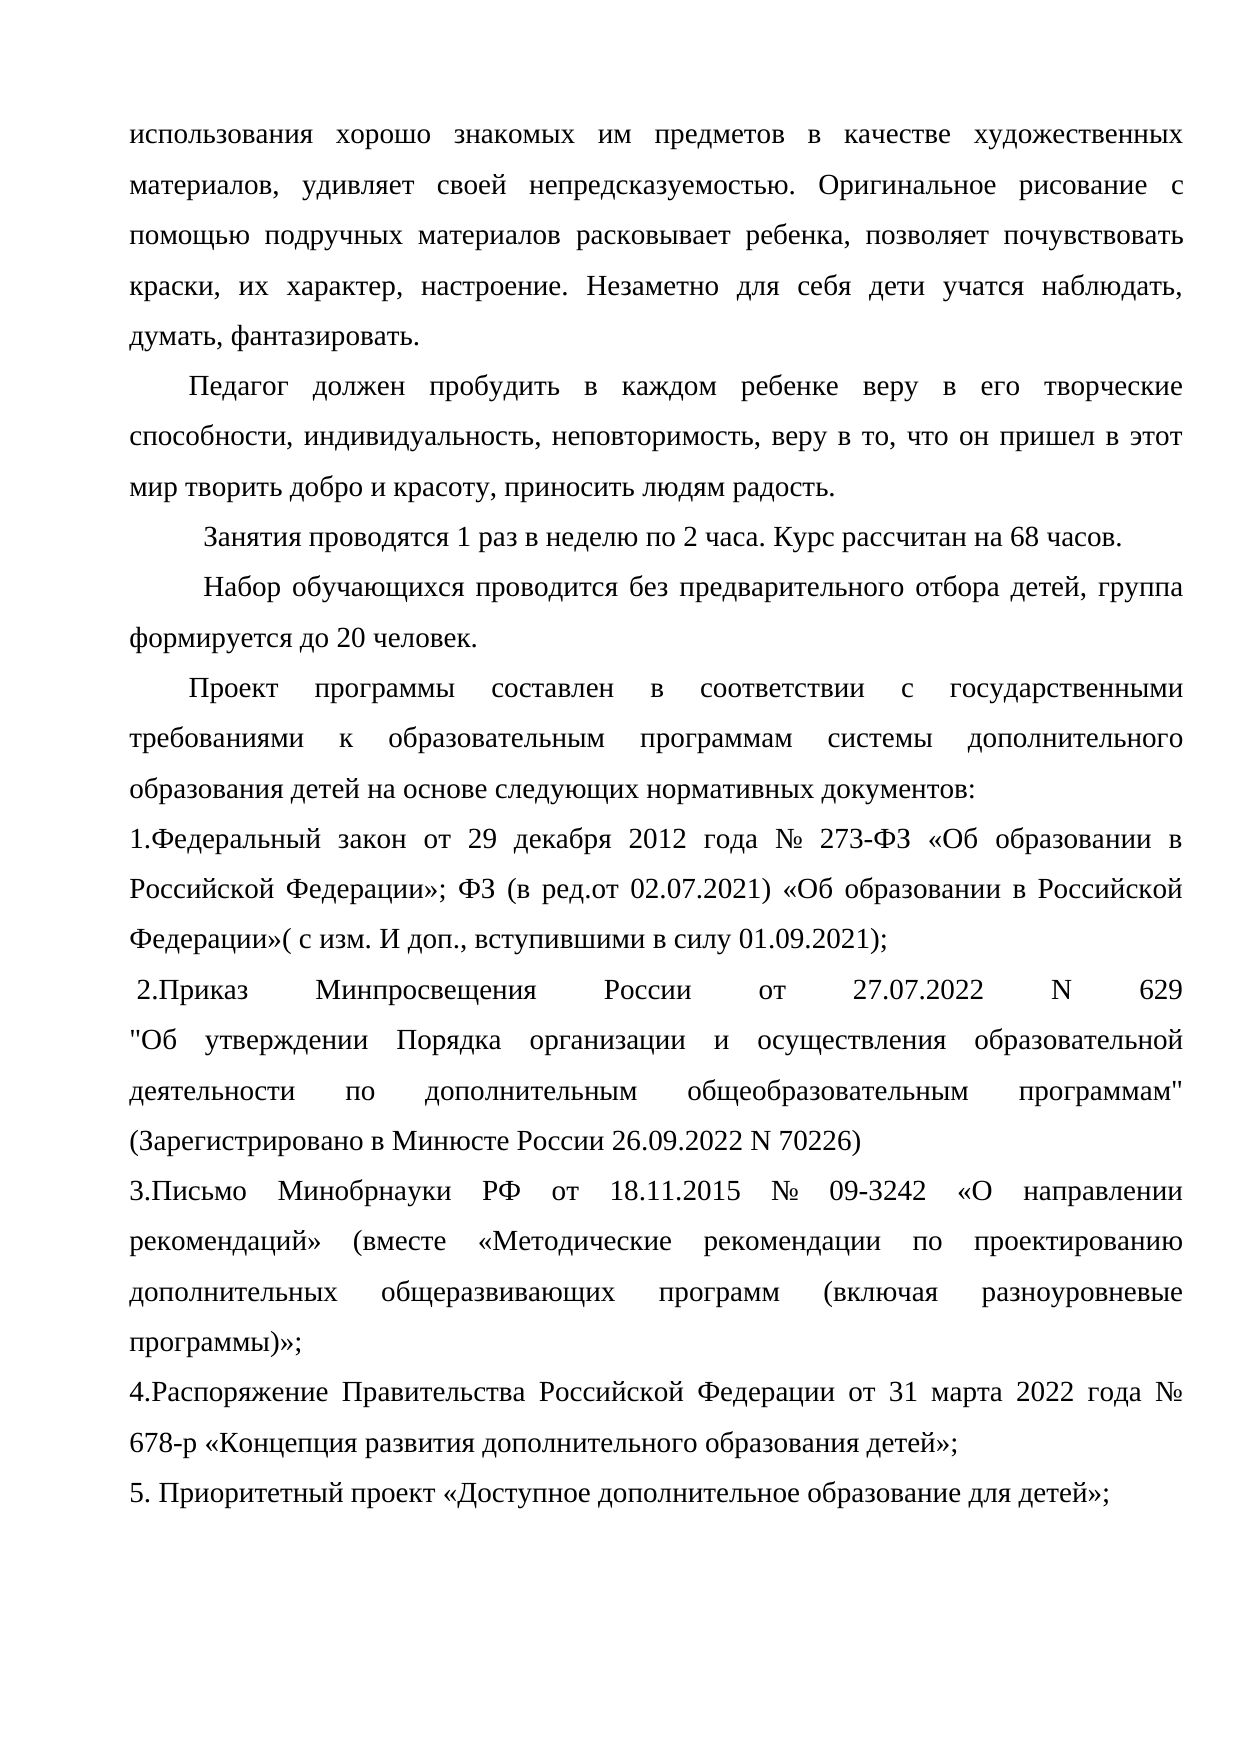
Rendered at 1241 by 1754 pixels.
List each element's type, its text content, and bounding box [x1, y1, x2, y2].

list Занятия проводятся 1 раз в неделю по 2 часа. Курс рассчитан на 68 часов. [129, 519, 1184, 553]
text Проект программы составлен в соответствии с государственными требованиями к образовательным программам системы дополнительного образования детей на основе следующих нормативных документов: [129, 670, 1184, 804]
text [129, 117, 1184, 351]
text Набор обучающихся проводится без предварительного отбора детей, группа формируется до 20 человек. [129, 569, 1184, 653]
text 5. Приоритетный проект «Доступное дополнительное образование для детей»; [129, 1475, 1184, 1509]
text 3.Письмо Минобрнауки РФ от 18.11.2015 № 09-3242 «О направлении рекомендаций» (вместе «Методические рекомендации по проектированию дополнительных общеразвивающих программ (включая разноуровневые программы)»; [129, 1173, 1184, 1358]
text 2.Приказ Минпросвещения России от 27.07.2022 N 629 "Об утверждении Порядка организации и осуществления образовательной деятельности по дополнительным общеобразовательным программам" (Зарегистрировано в Минюсте России 26.09.2022 N 70226) [129, 972, 1184, 1156]
text 1.Федеральный закон от 29 декабря 2012 года № 273-ФЗ «Об образовании в Российской Федерации»; ФЗ (в ред.от 02.07.2021) «Об образовании в Российской Федерации»( с изм. И доп., вступившими в силу 01.09.2021); [129, 821, 1184, 955]
text Педагог должен пробудить в каждом ребенке веру в его творческие способности, индивидуальность, неповторимость, веру в то, что он пришел в этот мир творить добро и красоту, приносить людям радость. [129, 368, 1184, 502]
text 4.Распоряжение Правительства Российской Федерации от 31 марта 2022 года № 678-р «Концепция развития дополнительного образования детей»; [129, 1374, 1184, 1458]
